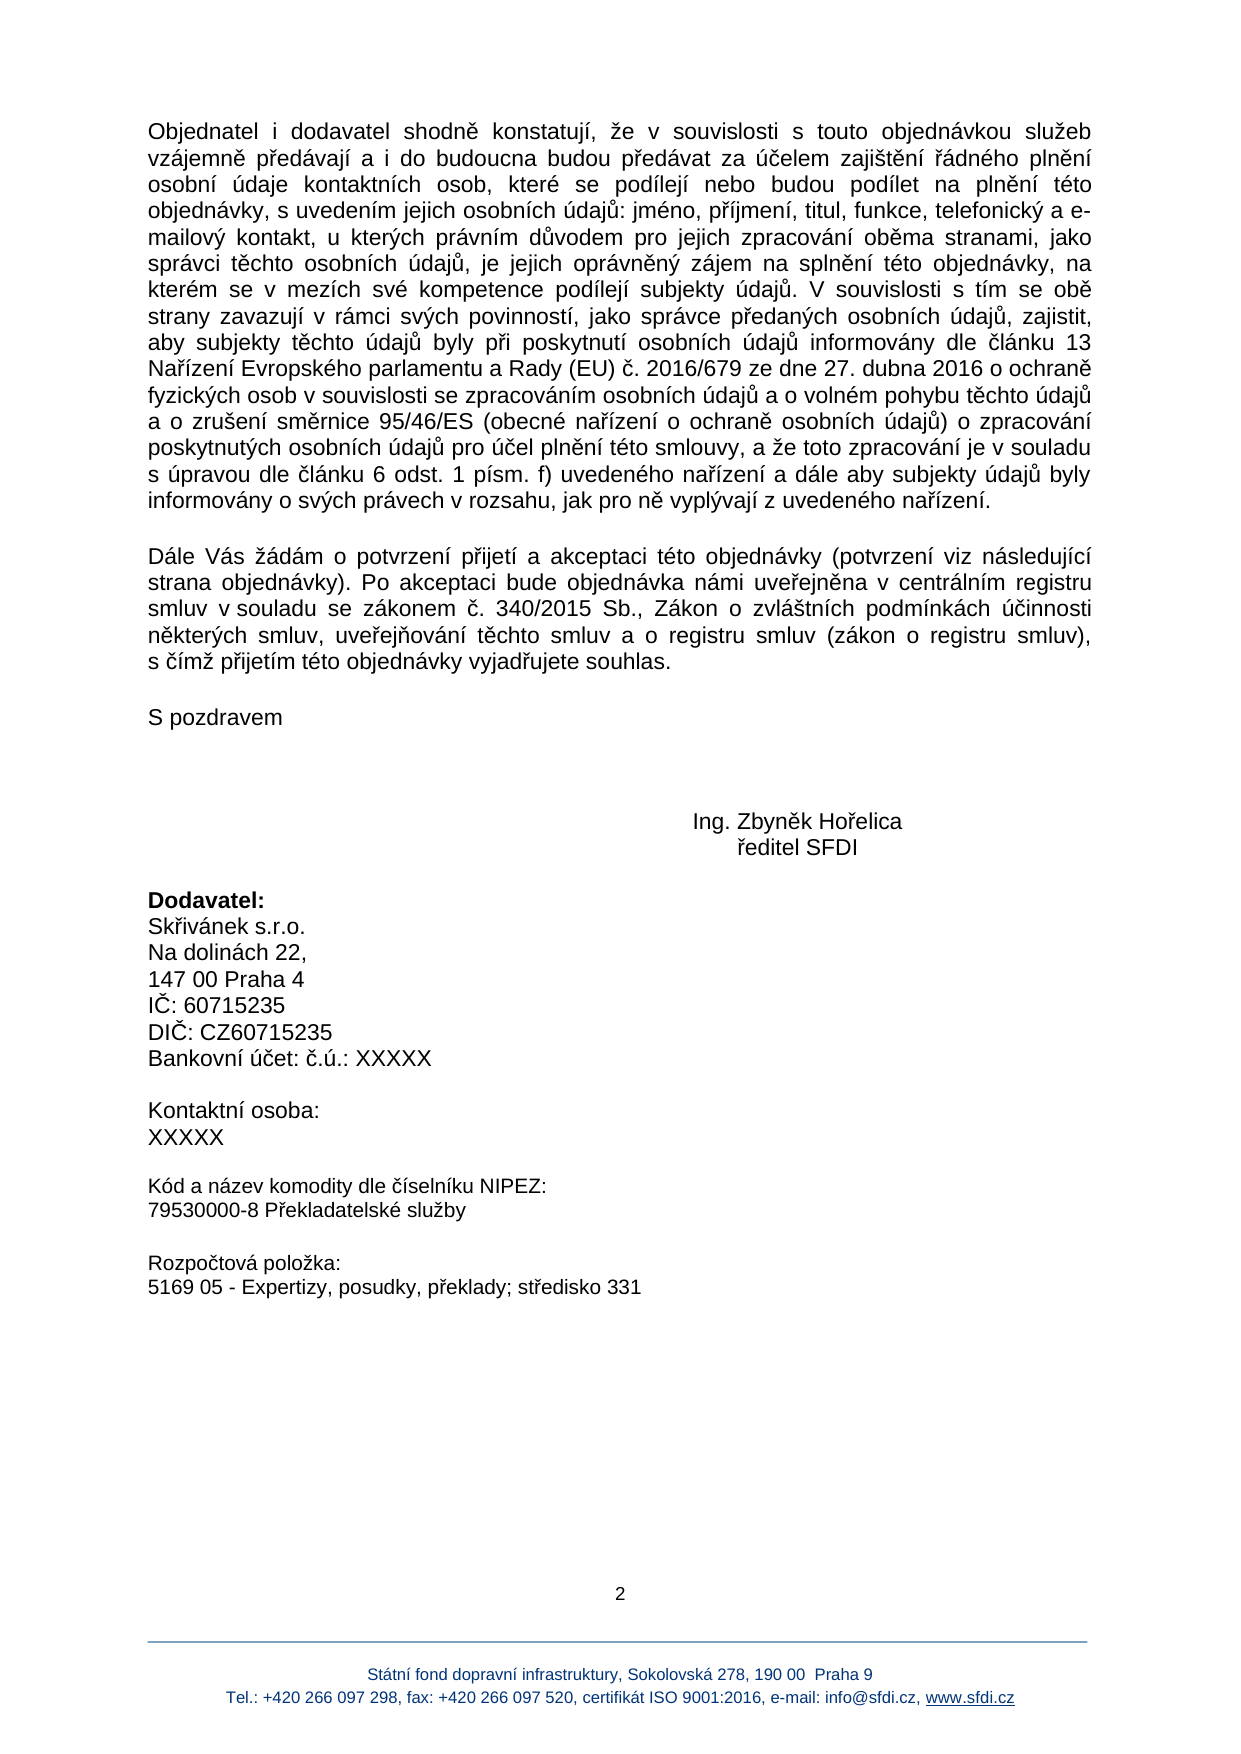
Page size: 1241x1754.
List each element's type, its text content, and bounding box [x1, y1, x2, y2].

text ředitel SFDI [148, 834, 1092, 860]
text Dále Vás žádám o potvrzení přijetí a akceptaci této objednávky (potvrzení viz následující strana objednávky). Po akceptaci bude objednávka námi uveřejněna v centrálním registru smluv v souladu se zákonem č. 340/2015 Sb., Zákon o zvláštních podmínkách účinnosti některých smluv, uveřejňování těchto smluv a o registru smluv (zákon o registru smluv), s čímž přijetím této objednávky vyjadřujete souhlas. [148, 543, 1092, 674]
text Objednatel i dodavatel shodně konstatují, že v souvislosti s touto objednávkou služeb vzájemně předávají a i do budoucna budou předávat za účelem zajištění řádného plnění osobní údaje kontaktních osob, které se podílejí nebo budou podílet na plnění této objednávky, s uvedením jejich osobních údajů: jméno, příjmení, titul, funkce, telefonický a e-mailový kontakt, u kterých právním důvodem pro jejich zpracování oběma stranami, jako správci těchto osobních údajů, je jejich oprávněný zájem na splnění této objednávky, na kterém se v mezích své kompetence podílejí subjekty údajů. V souvislosti s tím se obě strany zavazují v rámci svých povinností, jako správce předaných osobních údajů, zajistit, aby subjekty těchto údajů byly při poskytnutí osobních údajů informovány dle článku 13 Nařízení Evropského parlamentu a Rady (EU) č. 2016/679 ze dne 27. dubna 2016 o ochraně fyzických osob v souvislosti se zpracováním osobních údajů a o volném pohybu těchto údajů a o zrušení směrnice 95/46/ES (obecné nařízení o ochraně osobních údajů) o zpracování poskytnutých osobních údajů pro účel plnění této smlouvy, a že toto zpracování je v souladu s úpravou dle článku 6 odst. 1 písm. f) uvedeného nařízení a dále aby subjekty údajů byly informovány o svých právech v rozsahu, jak pro ně vyplývají z uvedeného nařízení. [148, 118, 1092, 513]
text Rozpočtová položka: [148, 1251, 1092, 1275]
text Dodavatel: [148, 887, 1092, 913]
text Skřivánek s.r.o. [148, 913, 1092, 939]
text Kód a název komodity dle číselníku NIPEZ: [148, 1174, 1092, 1198]
text Bankovní účet: č.ú.: XXXXX [148, 1045, 1092, 1071]
text 147 00 Praha 4 [148, 966, 1092, 992]
text DIČ: CZ60715235 [148, 1018, 1092, 1045]
text Na dolinách 22, [148, 939, 1092, 966]
text 79530000-8 Překladatelské služby [148, 1198, 1092, 1222]
text IČ: 60715235 [148, 992, 1092, 1018]
text Kontaktní osoba: [148, 1097, 1092, 1124]
text Ing. Zbyněk Hořelica [148, 808, 1092, 834]
text XXXXX [148, 1124, 1092, 1150]
text 5169 05 - Expertizy, posudky, překlady; středisko 331 [148, 1275, 1092, 1299]
picture [147, 1618, 1088, 1735]
text S pozdravem [148, 703, 1092, 730]
